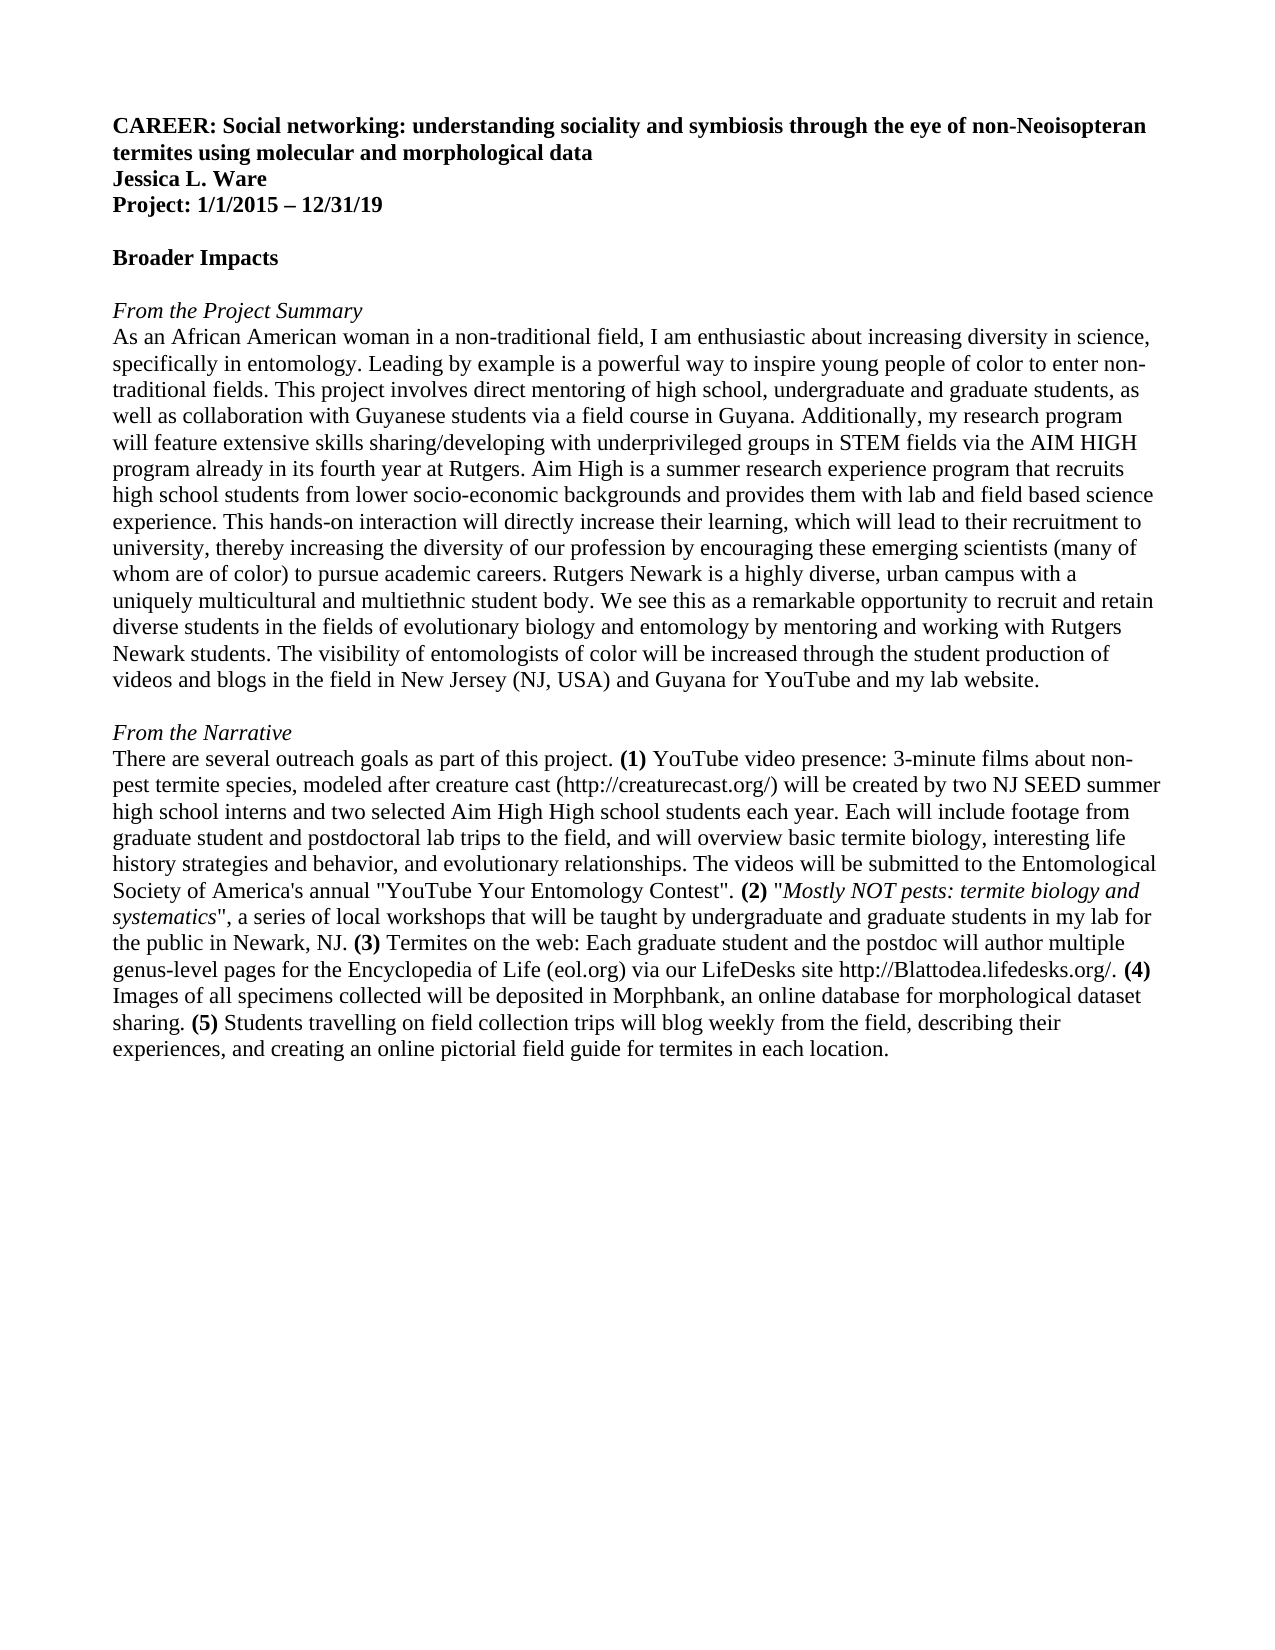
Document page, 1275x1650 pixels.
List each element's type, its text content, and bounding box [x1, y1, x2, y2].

text As an African American woman in a non-traditional field, I am enthusiastic about increasing diversity in science, specifically in entomology. Leading by example is a powerful way to inspire young people of color to enter non-traditional fields. This project involves direct mentoring of high school, undergraduate and graduate students, as well as collaboration with Guyanese students via a field course in Guyana. Additionally, my research program will feature extensive skills sharing/developing with underprivileged groups in STEM fields via the AIM HIGH program already in its fourth year at Rutgers. Aim High is a summer research experience program that recruits high school students from lower socio-economic backgrounds and provides them with lab and field based science experience. This hands-on interaction will directly increase their learning, which will lead to their recruitment to university, thereby increasing the diversity of our profession by encouraging these emerging scientists (many of whom are of color) to pursue academic careers. Rutgers Newark is a highly diverse, urban campus with a uniquely multicultural and multiethnic student body. We see this as a remarkable opportunity to recruit and retain diverse students in the fields of evolutionary biology and entomology by mentoring and working with Rutgers Newark students. The visibility of entomologists of color will be increased through the student production of videos and blogs in the field in New Jersey (NJ, USA) and Guyana for YouTube and my lab website. [112, 323, 1162, 692]
text Jessica L. Ware [112, 165, 1162, 192]
text Broader Impacts [112, 244, 1162, 271]
text From the Project Summary [112, 297, 1162, 323]
text There are several outreach goals as part of this project. (1) YouTube video presence: 3-minute films about non-pest termite species, modeled after creature cast (http://creaturecast.org/) will be created by two NJ SEED summer high school interns and two selected Aim High High school students each year. Each will include footage from graduate student and postdoctoral lab trips to the field, and will overview basic termite biology, interesting life history strategies and behavior, and evolutionary relationships. The videos will be submitted to the Entomological Society of America's annual "YouTube Your Entomology Contest". (2) "Mostly NOT pests: termite biology and systematics", a series of local workshops that will be taught by undergraduate and graduate students in my lab for the public in Newark, NJ. (3) Termites on the web: Each graduate student and the postdoc will author multiple genus-level pages for the Encyclopedia of Life (eol.org) via our LifeDesks site http://Blattodea.lifedesks.org/. (4) Images of all specimens collected will be deposited in Morphbank, an online database for morphological dataset sharing. (5) Students travelling on field collection trips will blog weekly from the field, describing their experiences, and creating an online pictorial field guide for termites in each location. [112, 745, 1162, 1061]
text From the Narrative [112, 719, 1162, 745]
text Project: 1/1/2015 – 12/31/19 [112, 192, 1162, 218]
text CAREER: Social networking: understanding sociality and symbiosis through the eye of non-Neoisopteran termites using molecular and morphological data [112, 112, 1162, 165]
